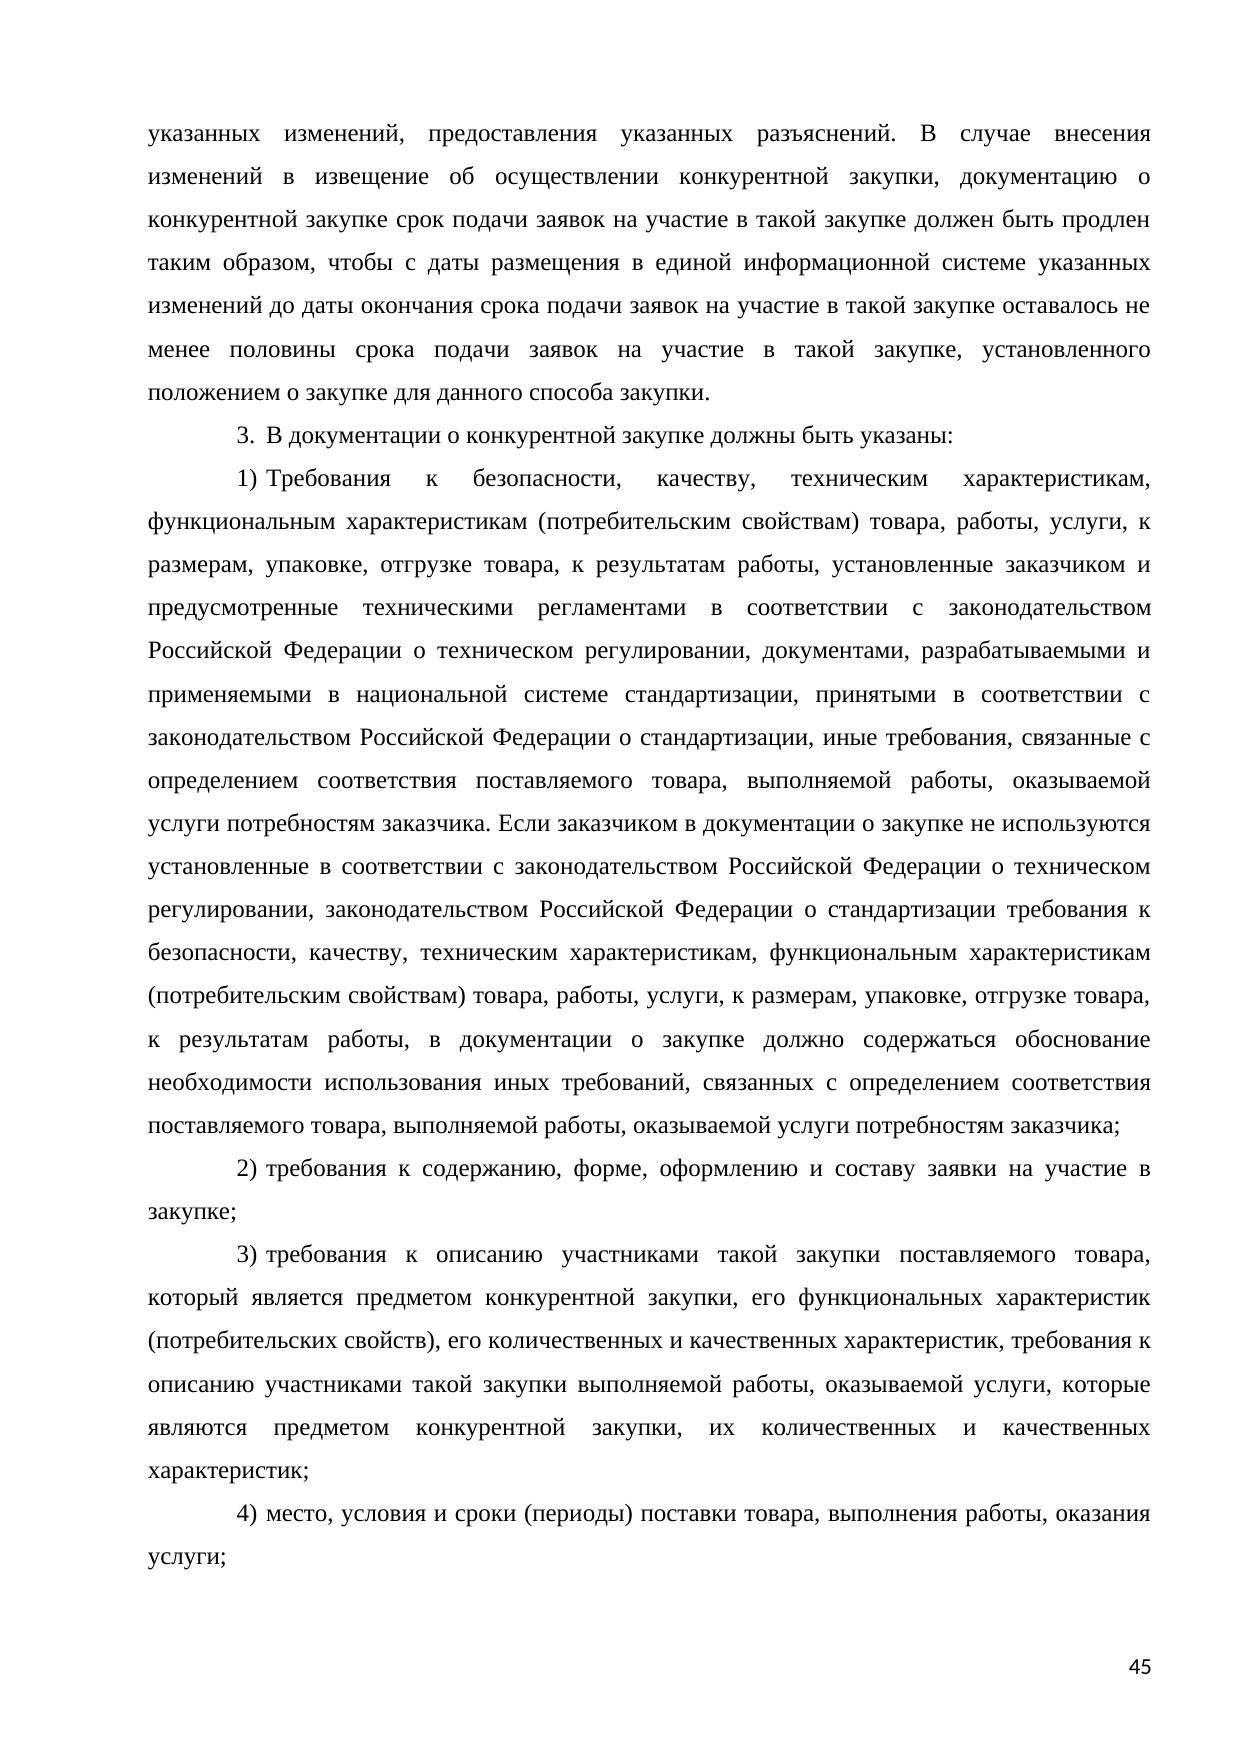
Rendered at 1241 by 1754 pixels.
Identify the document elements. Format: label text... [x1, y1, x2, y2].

list требования к описанию участниками такой закупки поставляемого товара, который является предметом конкурентной закупки, его функциональных характеристик (потребительских свойств), его количественных и качественных характеристик, требования к описанию участниками такой закупки выполняемой работы, оказываемой услуги, которые являются предметом конкурентной закупки, их количественных и качественных характеристик; [148, 1239, 1152, 1484]
list В документации о конкурентной закупке должны быть указаны: [148, 420, 1152, 449]
list место, условия и сроки (периоды) поставки товара, выполнения работы, оказания услуги; [148, 1498, 1152, 1570]
list Требования к безопасности, качеству, техническим характеристикам, функциональным характеристикам (потребительским свойствам) товара, работы, услуги, к размерам, упаковке, отгрузке товара, к результатам работы, установленные заказчиком и предусмотренные техническими регламентами в соответствии с законодательством Российской Федерации о техническом регулировании, документами, разрабатываемыми и применяемыми в национальной системе стандартизации, принятыми в соответствии с законодательством Российской Федерации о стандартизации, иные требования, связанные с определением соответствия поставляемого товара, выполняемой работы, оказываемой услуги потребностям заказчика. Если заказчиком в документации о закупке не используются установленные в соответствии с законодательством Российской Федерации о техническом регулировании, законодательством Российской Федерации о стандартизации требования к безопасности, качеству, техническим характеристикам, функциональным характеристикам (потребительским свойствам) товара, работы, услуги, к размерам, упаковке, отгрузке товара, к результатам работы, в документации о закупке должно содержаться обоснование необходимости использования иных требований, связанных с определением соответствия поставляемого товара, выполняемой работы, оказываемой услуги потребностям заказчика; [148, 463, 1152, 1139]
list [148, 118, 1152, 406]
list требования к содержанию, форме, оформлению и составу заявки на участие в закупке; [148, 1153, 1152, 1225]
